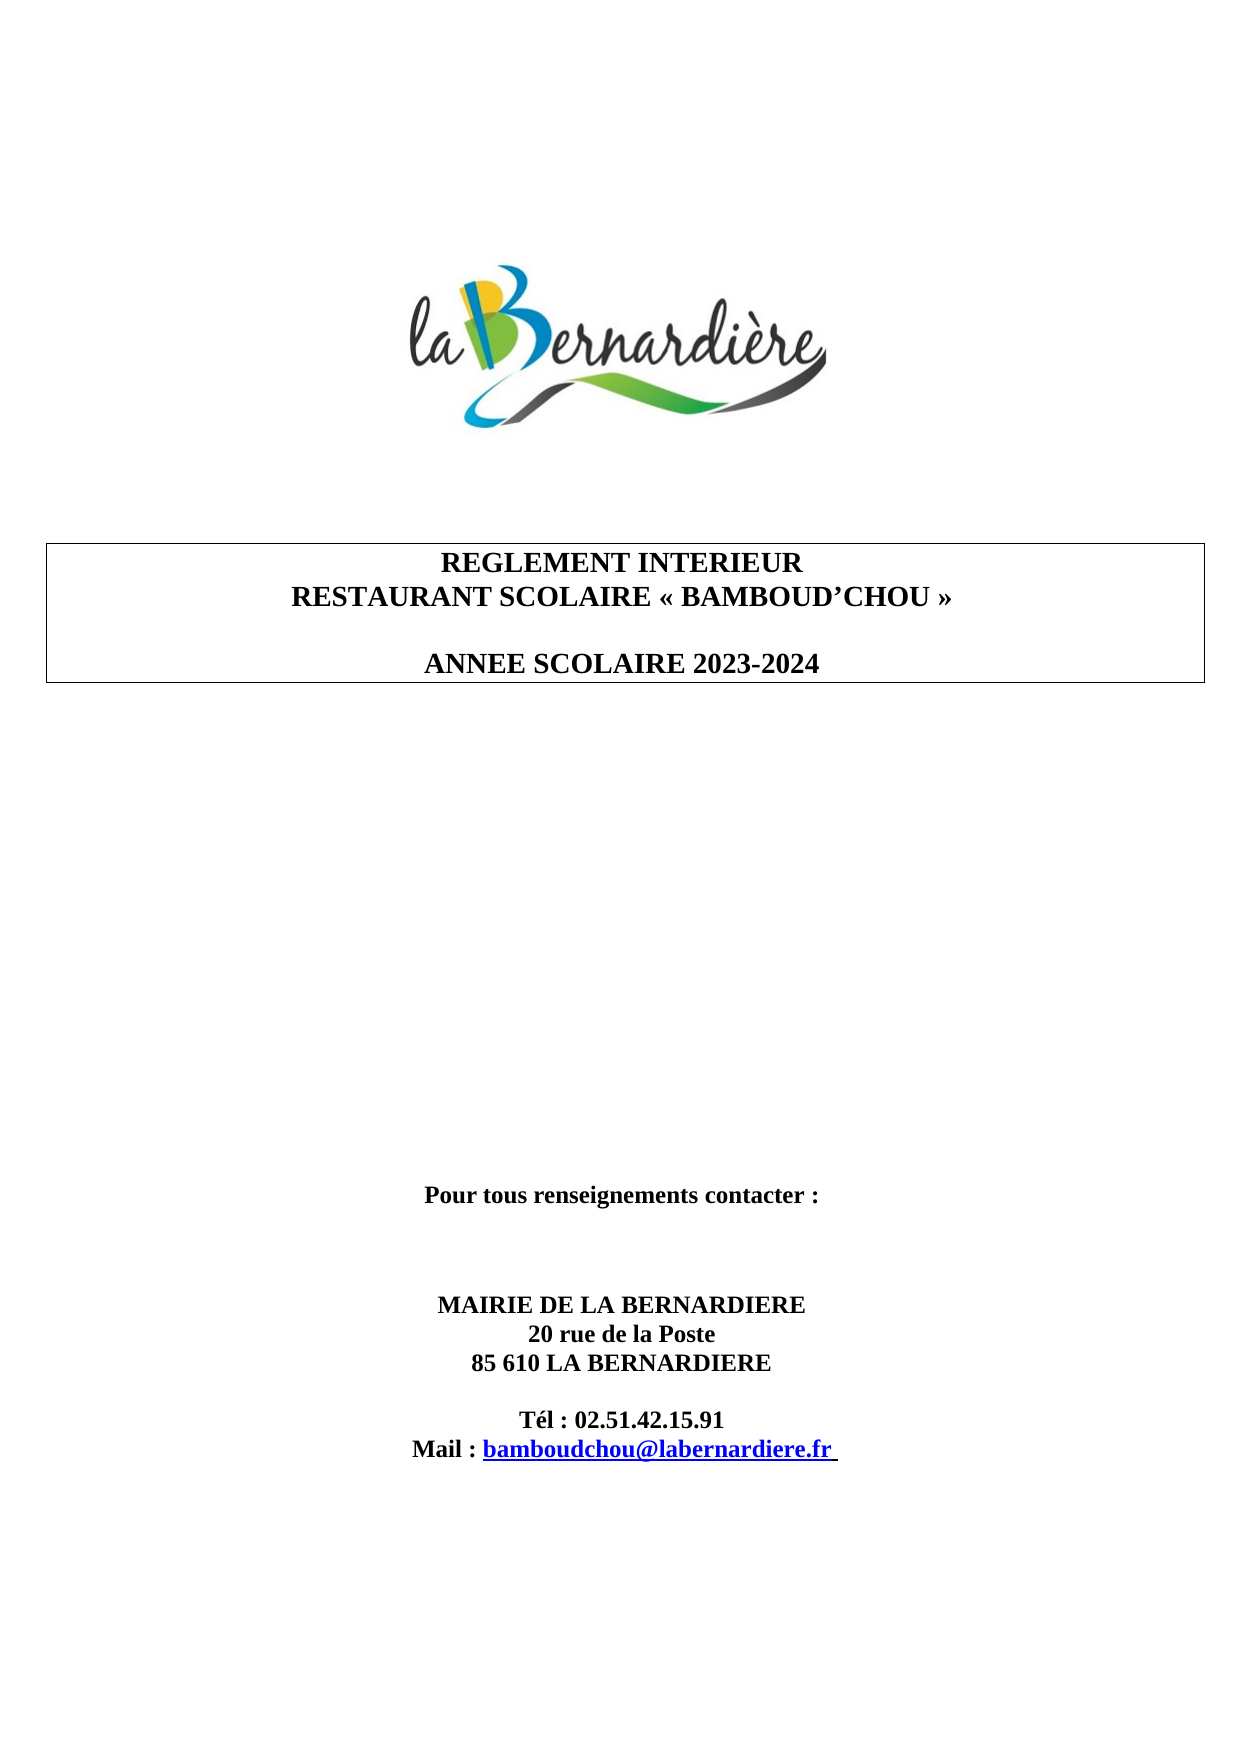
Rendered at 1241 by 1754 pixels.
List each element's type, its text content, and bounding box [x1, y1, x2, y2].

text 85 610 LA BERNARDIERE [47, 1348, 1196, 1377]
text ANNEE SCOLAIRE 2023-2024 [47, 643, 1204, 682]
text 20 rue de la Poste [47, 1319, 1196, 1348]
text MAIRIE DE LA BERNARDIERE [47, 1290, 1196, 1319]
text Pour tous renseignements contacter : [47, 1180, 1196, 1209]
picture [371, 210, 872, 485]
text RESTAURANT SCOLAIRE « BAMBOUD’CHOU » [47, 579, 1196, 613]
text Tél : 02.51.42.15.91 Mail : bamboudchou@labernardiere.fr [47, 1405, 1196, 1463]
text REGLEMENT INTERIEUR [47, 544, 1204, 579]
